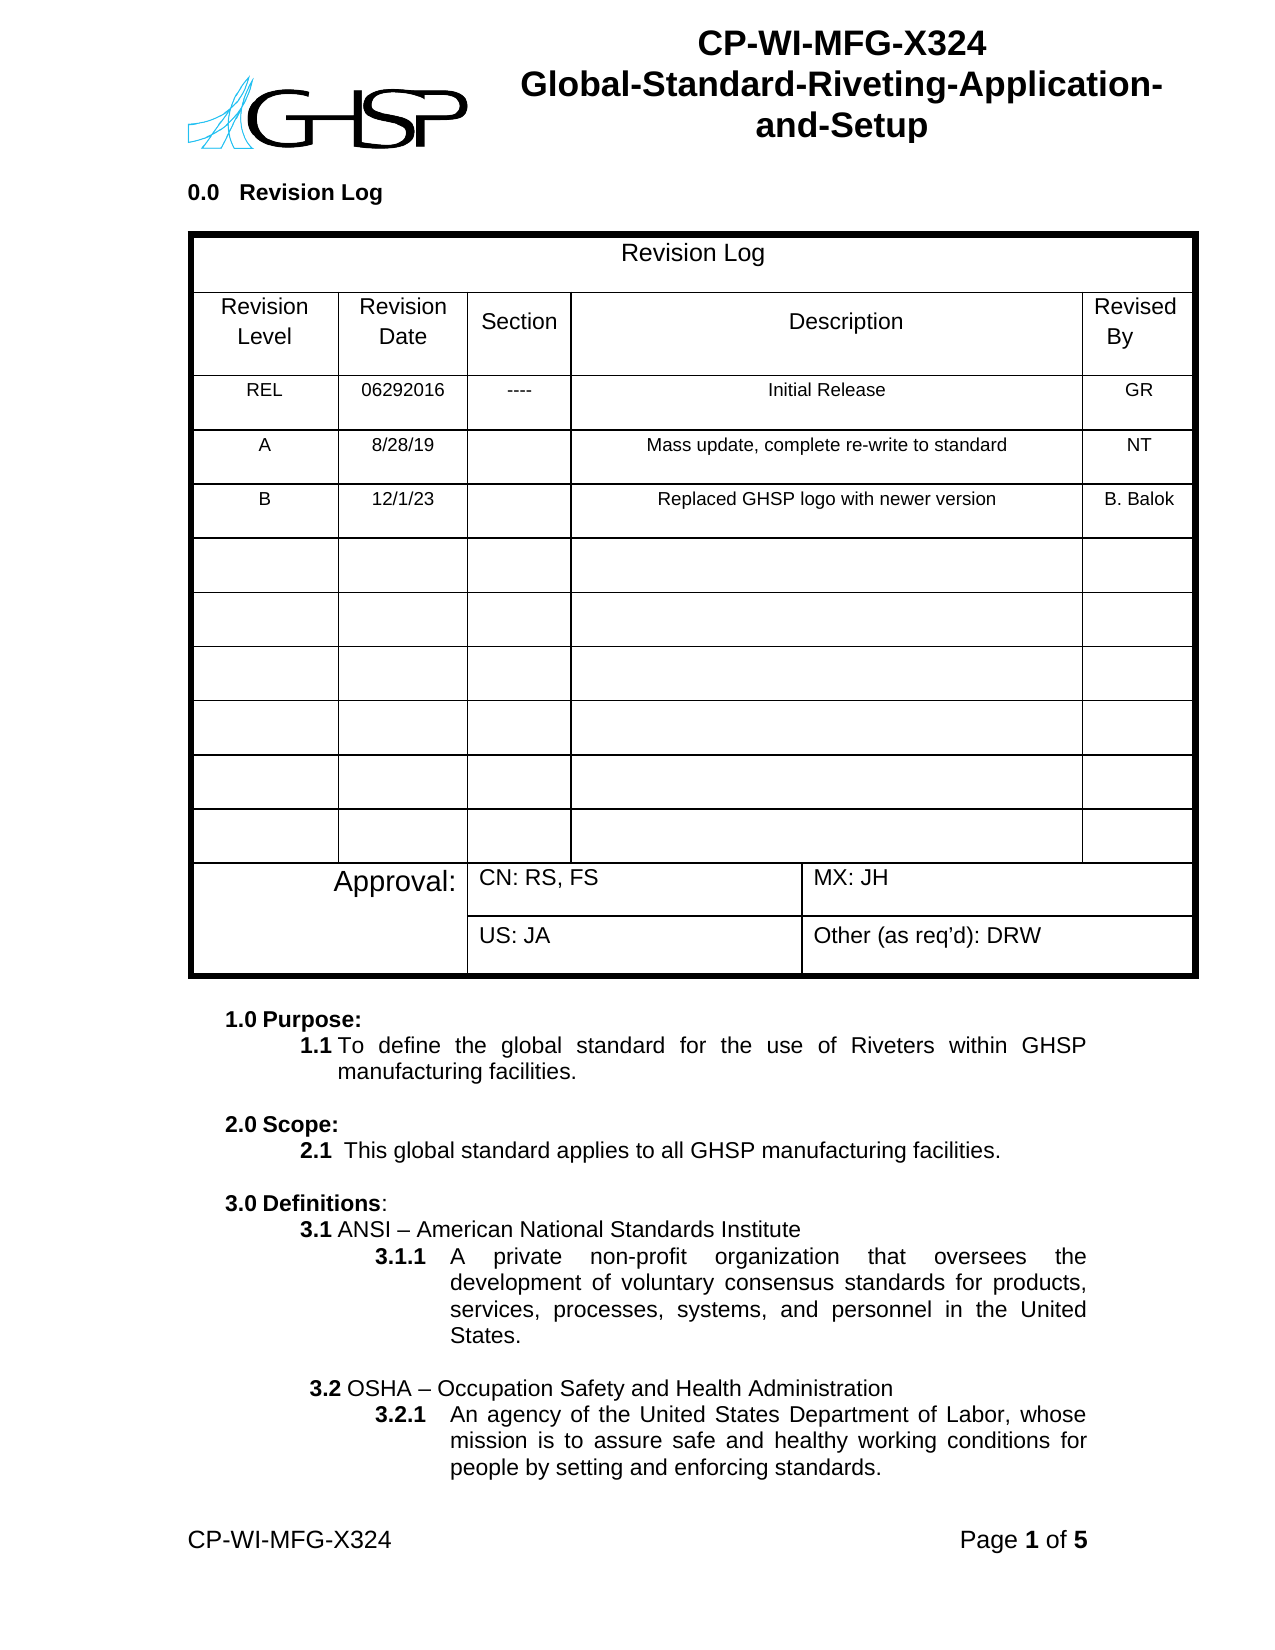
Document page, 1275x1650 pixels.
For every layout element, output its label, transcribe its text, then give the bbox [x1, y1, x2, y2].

table_cell [468, 539, 570, 591]
table_cell [468, 756, 570, 808]
list An agency of the United States Department of Labor, whose mission is to assure safe and healthy working conditions for people by setting and enforcing standards. [375, 1401, 1087, 1480]
table_cell [572, 756, 1082, 808]
picture [187, 75, 468, 149]
table_cell Section [468, 293, 570, 375]
table_cell [572, 701, 1082, 754]
table_cell [1083, 539, 1192, 591]
table_cell [339, 647, 467, 700]
table_header Revision Log [194, 238, 1192, 292]
table_cell US: JA [468, 917, 801, 973]
table_cell Revision Date [339, 293, 467, 375]
table_cell 06292016 [339, 376, 467, 429]
table_cell Description [572, 293, 1082, 375]
table_cell MX: JH [803, 864, 1192, 915]
list Scope: [225, 1111, 1087, 1137]
table_cell Revised By [1083, 293, 1192, 375]
list A private non-profit organization that oversees the development of voluntary consensus standards for products, services, processes, systems, and personnel in the United States. [375, 1243, 1087, 1348]
list ANSI – American National Standards Institute [300, 1216, 1087, 1243]
table_cell [1083, 593, 1192, 646]
table_cell [468, 701, 570, 754]
table_cell [468, 485, 570, 537]
table_cell [468, 810, 570, 862]
table_cell [194, 647, 338, 700]
table_cell [339, 756, 467, 808]
list Revision Log [187, 179, 1087, 205]
table_cell B. Balok [1083, 485, 1192, 537]
table_cell [194, 593, 338, 646]
table_cell 12/1/23 [339, 485, 467, 537]
table_cell GR [1083, 376, 1192, 429]
table_cell [339, 810, 467, 862]
list Definitions: [225, 1190, 1087, 1216]
table_cell [572, 647, 1082, 700]
table_cell Revision Level [194, 293, 338, 375]
table_cell NT [1083, 431, 1192, 483]
table_cell [339, 593, 467, 646]
list Purpose: [225, 1006, 1087, 1032]
table_cell [1083, 701, 1192, 754]
table_cell [572, 539, 1082, 591]
table_cell [1083, 756, 1192, 808]
list This global standard applies to all GHSP manufacturing facilities. [300, 1137, 1087, 1164]
table_cell Initial Release [572, 376, 1082, 429]
table_cell Other (as req’d): DRW [803, 917, 1192, 973]
table_cell [1083, 810, 1192, 862]
table_cell REL [194, 376, 338, 429]
table_cell [194, 539, 338, 591]
table_cell A [194, 431, 338, 483]
table_cell [468, 647, 570, 700]
list To define the global standard for the use of Riveters within GHSP manufacturing facilities. [300, 1032, 1087, 1085]
table_cell [194, 701, 338, 754]
table_cell [339, 539, 467, 591]
table_cell [1083, 647, 1192, 700]
table_cell Mass update, complete re-write to standard [572, 431, 1082, 483]
table_cell [194, 756, 338, 808]
table_cell Replaced GHSP logo with newer version [572, 485, 1082, 537]
table_cell [339, 701, 467, 754]
list OSHA – Occupation Safety and Health Administration [309, 1374, 1087, 1401]
table_cell 8/28/19 [339, 431, 467, 483]
table_cell [468, 431, 570, 483]
table_cell [572, 593, 1082, 646]
table_cell Approval: [194, 864, 467, 973]
table_cell [194, 810, 338, 862]
table_cell [572, 810, 1082, 862]
table_cell B [194, 485, 338, 537]
table_cell ---- [468, 376, 570, 429]
table_cell [468, 593, 570, 646]
table_cell CN: RS, FS [468, 864, 801, 915]
